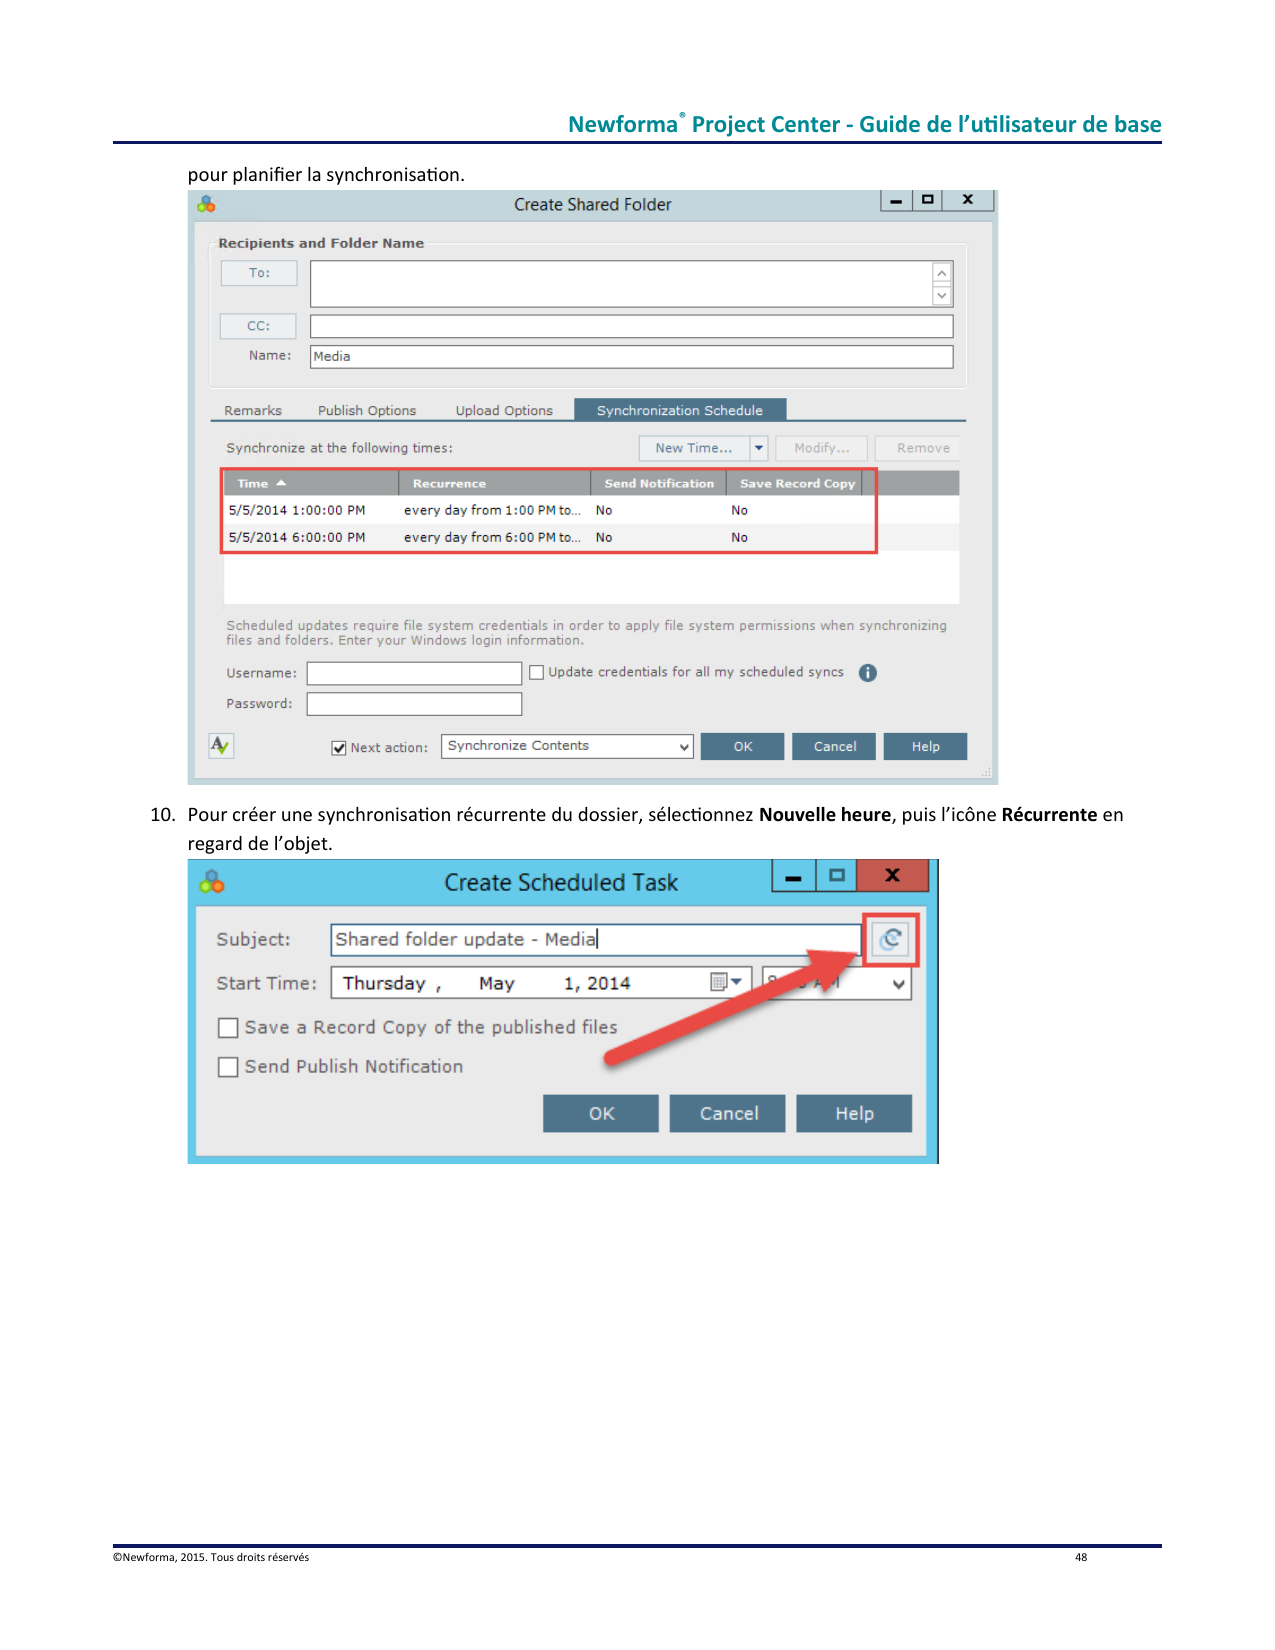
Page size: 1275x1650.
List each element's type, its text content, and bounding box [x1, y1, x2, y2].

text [150, 161, 1162, 784]
picture [187, 190, 999, 785]
picture [187, 859, 939, 1164]
